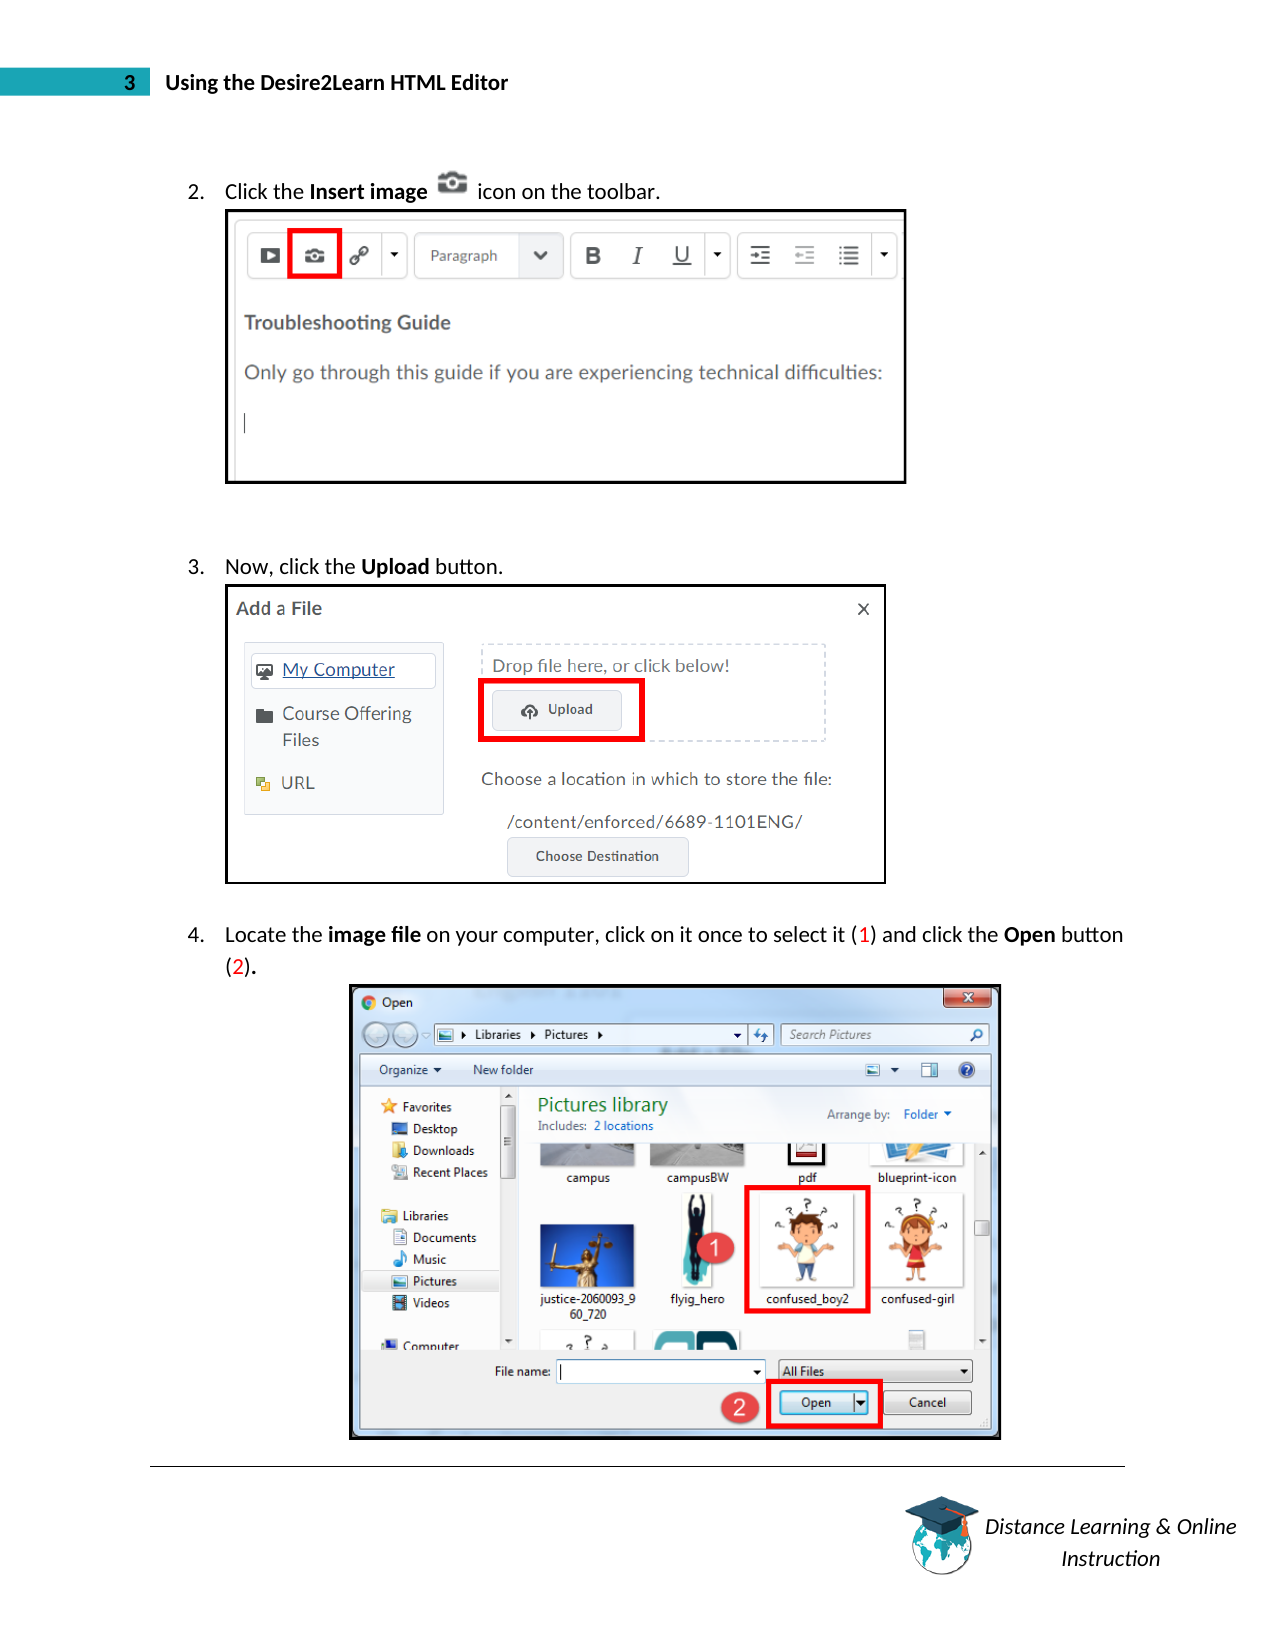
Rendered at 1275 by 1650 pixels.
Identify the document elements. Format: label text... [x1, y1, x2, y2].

picture [349, 984, 1002, 1440]
list Locate the image file on your computer, click on it once to select it (1) and click the Open button (2). [187, 920, 1125, 980]
picture [225, 584, 886, 884]
picture [432, 163, 472, 200]
picture [225, 209, 907, 484]
list Now, click the Upload button. [187, 552, 1125, 580]
list Click the Insert image icon on the toolbar. [187, 163, 1125, 205]
picture [905, 1496, 979, 1575]
